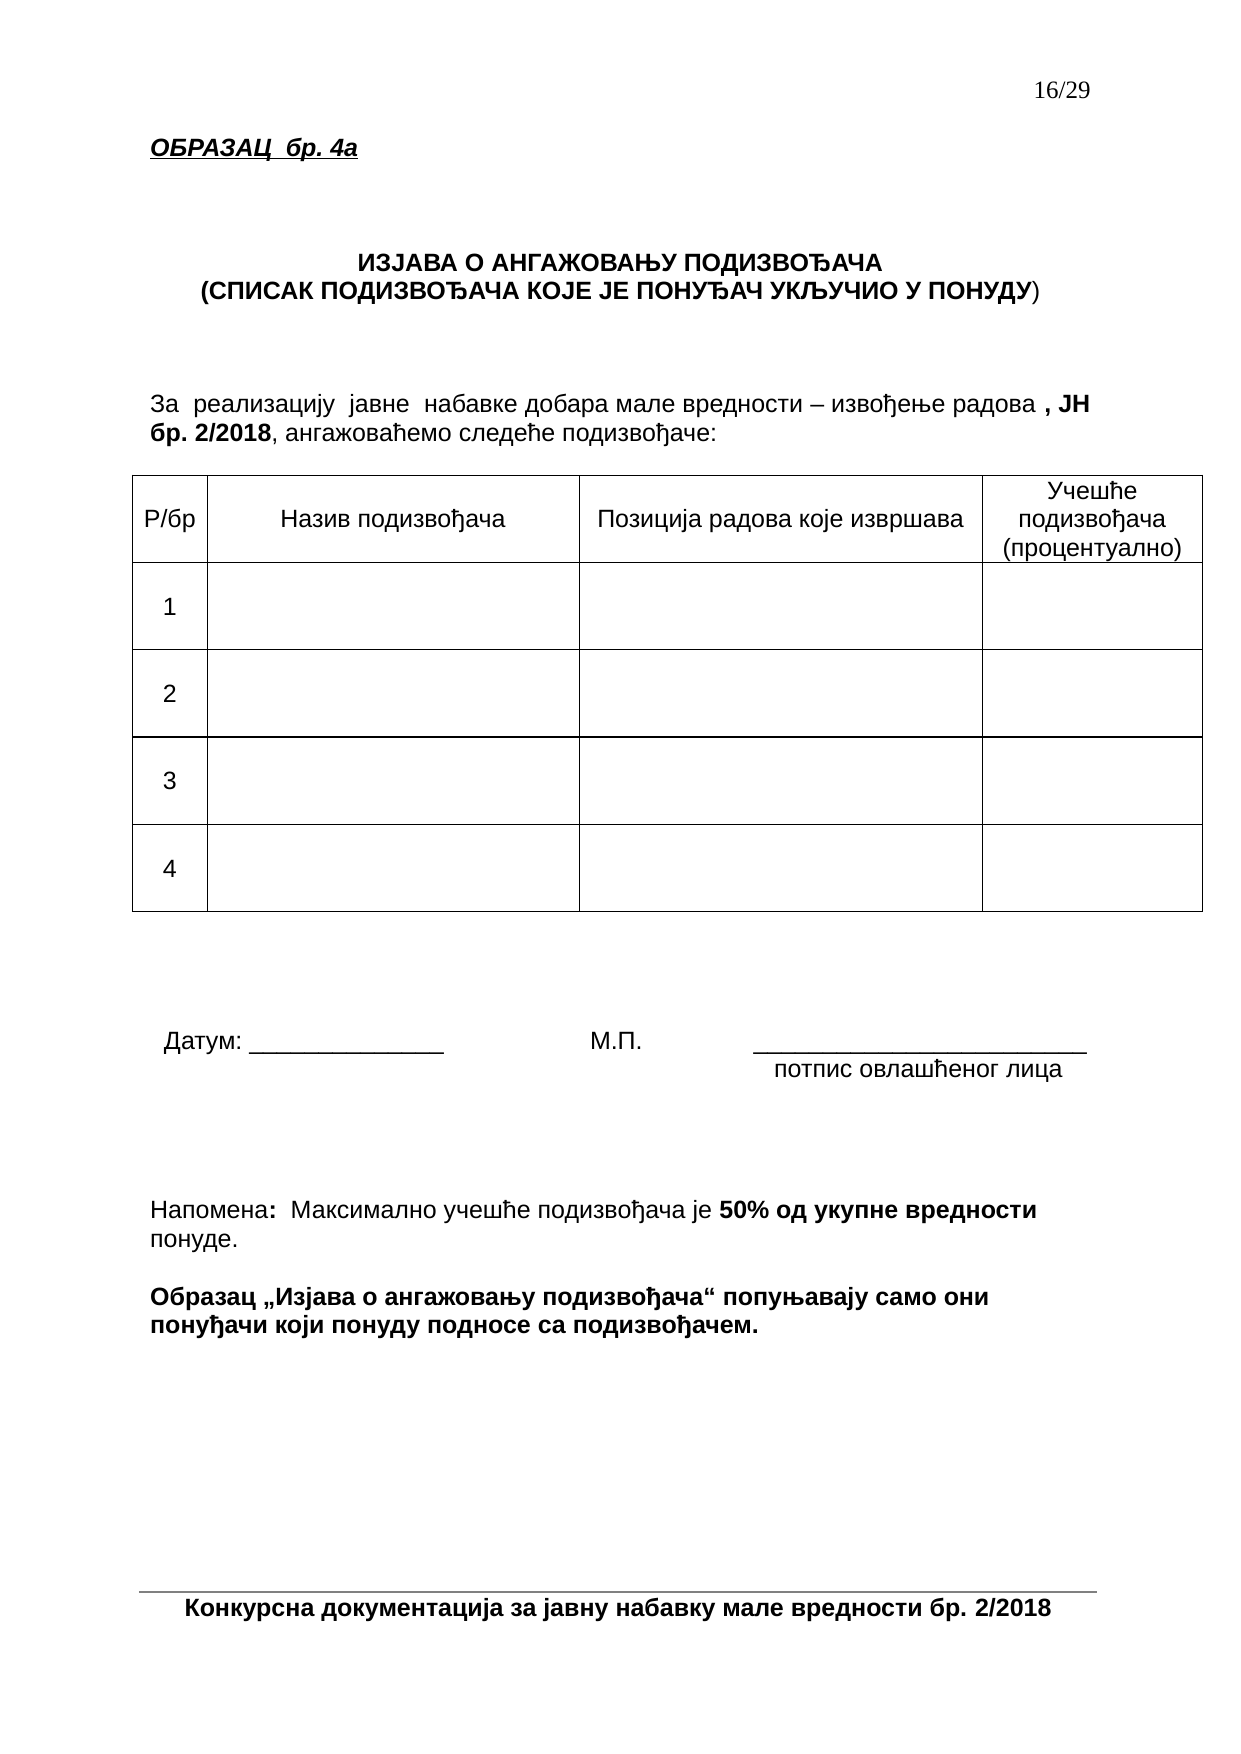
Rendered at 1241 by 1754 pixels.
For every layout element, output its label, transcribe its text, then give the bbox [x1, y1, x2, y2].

table_cell [580, 563, 982, 649]
table_cell [580, 825, 982, 911]
text Образац „Изјава о ангажовању подизвођача“ попуњавају само они понуђачи који понуду подносе са подизвођачем. [150, 1281, 1090, 1339]
text За реализацију јавне набавке добара мале вредности – извођење радова , ЈН бр. 2/2018, ангажоваћемо следеће подизвођаче: [150, 389, 1090, 447]
text (СПИСАК ПОДИЗВОЂАЧА КОЈЕ ЈЕ ПОНУЂАЧ УКЉУЧИО У ПОНУДУ) [150, 276, 1090, 305]
table_cell 1 [133, 563, 207, 649]
text Датум: ______________ М.П. ________________________ [150, 1026, 1090, 1054]
text потпис овлашћеног лица [150, 1054, 1090, 1083]
text ОБРАЗАЦ бр. 4а [150, 132, 1090, 161]
table_header Учешће подизвођача (процентуално) [983, 476, 1202, 562]
table_cell [208, 738, 579, 824]
text Напомена: Максимално учешће подизвођача је 50% од укупне вредности понуде. [150, 1195, 1090, 1253]
table_cell [208, 825, 579, 911]
table_cell 3 [133, 738, 207, 824]
table_cell [580, 738, 982, 824]
table_cell [208, 650, 579, 736]
table_cell 4 [133, 825, 207, 911]
table_header Позиција радова које извршава [580, 476, 982, 562]
table_cell [208, 563, 579, 649]
table_cell [580, 650, 982, 736]
table_cell [983, 563, 1202, 649]
table_header Р/бр [133, 476, 207, 562]
table_header Назив подизвођача [208, 476, 579, 562]
text ИЗЈАВА О АНГАЖОВАЊУ ПОДИЗВОЂАЧА [150, 247, 1090, 276]
table_cell [983, 825, 1202, 911]
table_cell [983, 738, 1202, 824]
table_cell 2 [133, 650, 207, 736]
table_cell [983, 650, 1202, 736]
